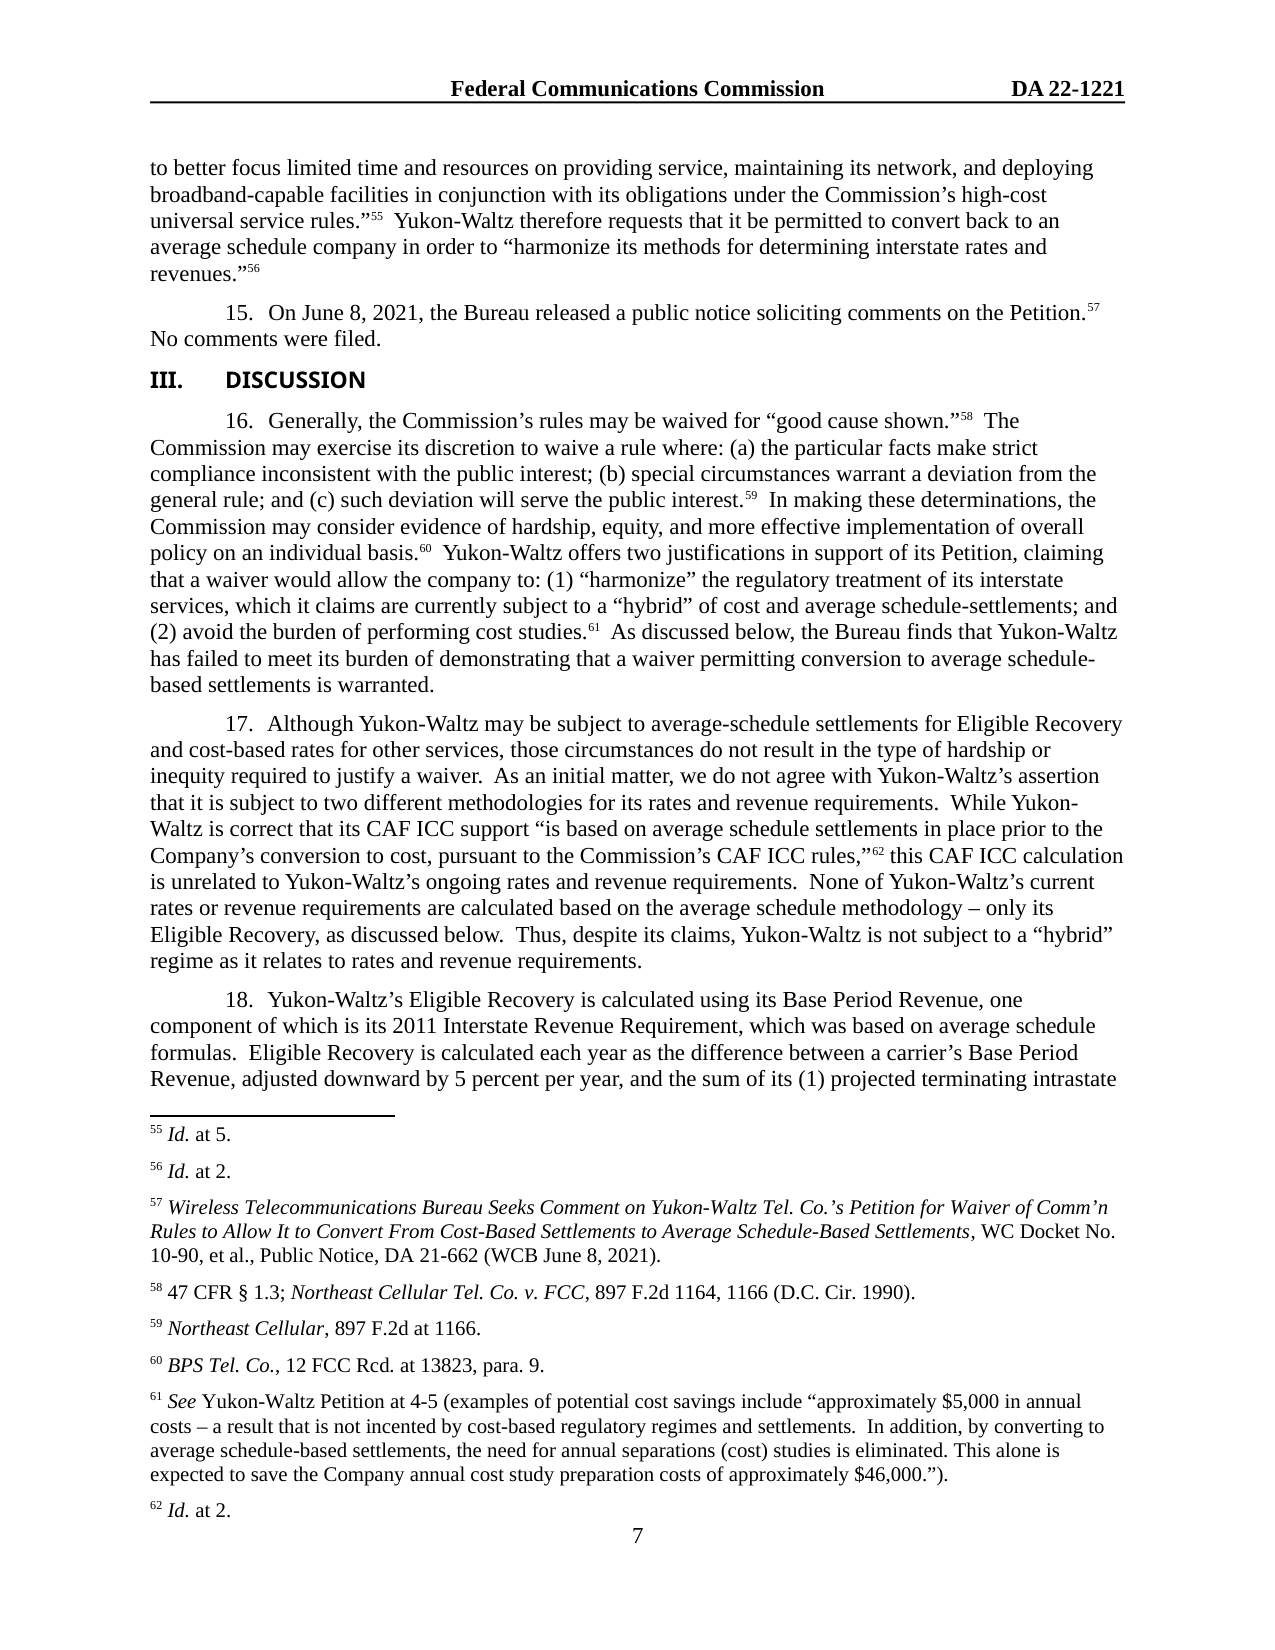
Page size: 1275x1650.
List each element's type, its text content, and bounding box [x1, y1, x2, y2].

text Yukon-Waltz’s Eligible Recovery is calculated using its Base Period Revenue, one component of which is its 2011 Interstate Revenue Requirement, which was based on average schedule formulas. Eligible Recovery is calculated each year as the difference between a carrier’s Base Period Revenue, adjusted downward by 5 percent per year, and the sum of its (1) projected terminating intrastate switched access revenue; (2) projected interstate switched access revenue; and (3) projected net reciprocal compensation revenue during the relevant tariff year. Yukon-Waltz’s Base Period Revenue was calculated in 2012 and, pursuant to the Commission’s rules, is fixed from that point forward. As a result, there is no ongoing calculation that must be harmonized, as Yukon-Waltz claims. Based on the information provided, we cannot conclude that Yukon-Waltz’s current situation results in the type of hardship or inequity sufficient to support grant of the waiver. [150, 986, 1125, 1091]
subtitle DISCUSSION [150, 364, 1125, 395]
text Generally, the Commission’s rules may be waived for “good cause shown.” The Commission may exercise its discretion to waive a rule where: (a) the particular facts make strict compliance inconsistent with the public interest; (b) special circumstances warrant a deviation from the general rule; and (c) such deviation will serve the public interest. In making these determinations, the Commission may consider evidence of hardship, equity, and more effective implementation of overall policy on an individual basis. Yukon-Waltz offers two justifications in support of its Petition, claiming that a waiver would allow the company to: (1) “harmonize” the regulatory treatment of its interstate services, which it claims are currently subject to a “hybrid” of cost and average schedule-settlements; and (2) avoid the burden of performing cost studies. As discussed below, the Bureau finds that Yukon-Waltz has failed to meet its burden of demonstrating that a waiver permitting conversion to average schedule-based settlements is warranted. [150, 407, 1125, 697]
text Although Yukon-Waltz may be subject to average-schedule settlements for Eligible Recovery and cost-based rates for other services, those circumstances do not result in the type of hardship or inequity required to justify a waiver. As an initial matter, we do not agree with Yukon-Waltz’s assertion that it is subject to two different methodologies for its rates and revenue requirements. While Yukon-Waltz is correct that its CAF ICC support “is based on average schedule settlements in place prior to the Company’s conversion to cost, pursuant to the Commission’s CAF ICC rules,” this CAF ICC calculation is unrelated to Yukon-Waltz’s ongoing rates and revenue requirements. None of Yukon-Waltz’s current rates or revenue requirements are calculated based on the average schedule methodology – only its Eligible Recovery, as discussed below. Thus, despite its claims, Yukon-Waltz is not subject to a “hybrid” regime as it relates to rates and revenue requirements. [150, 710, 1125, 973]
text On May 6, 2021, Yukon-Waltz, sought a waiver of section 69.605(c) of the Commission’s rules so it could convert “from cost-based interstate settlements to average schedule-based settlements.” Yukon-Waltz argues that the waiver would serve the public interest by reducing administrative and regulatory costs, “thereby allowing the Company to divert those scarce resources to where they matter most – the provision and deployment of services.” In its Petition, Yukon-Waltz claims that allowing it to use average schedule formulas will “allow Yukon-Waltz to harmonize its rates and revenue methods, decrease administrative burden, and better incorporate the Company’s mission to provide all customers with quality, affordable voice and broadband internet access services.” It explains that, if the waiver is granted, Yukon-Waltz’s administrative burdens will decrease, it will be freed from certain record keeping obligations, and it will enjoy cost savings from a reduction in regulatory compliance costs associated with cost-based settlements. Finally, Yukon-Waltz argues that granting the Petition “will allow the Company to better focus limited time and resources on providing service, maintaining its network, and deploying broadband-capable facilities in conjunction with its obligations under the Commission’s high-cost universal service rules.” Yukon-Waltz therefore requests that it be permitted to convert back to an average schedule company in order to “harmonize its methods for determining interstate rates and revenues.” [150, 154, 1125, 286]
text On June 8, 2021, the Bureau released a public notice soliciting comments on the Petition. No comments were filed. [150, 298, 1125, 351]
